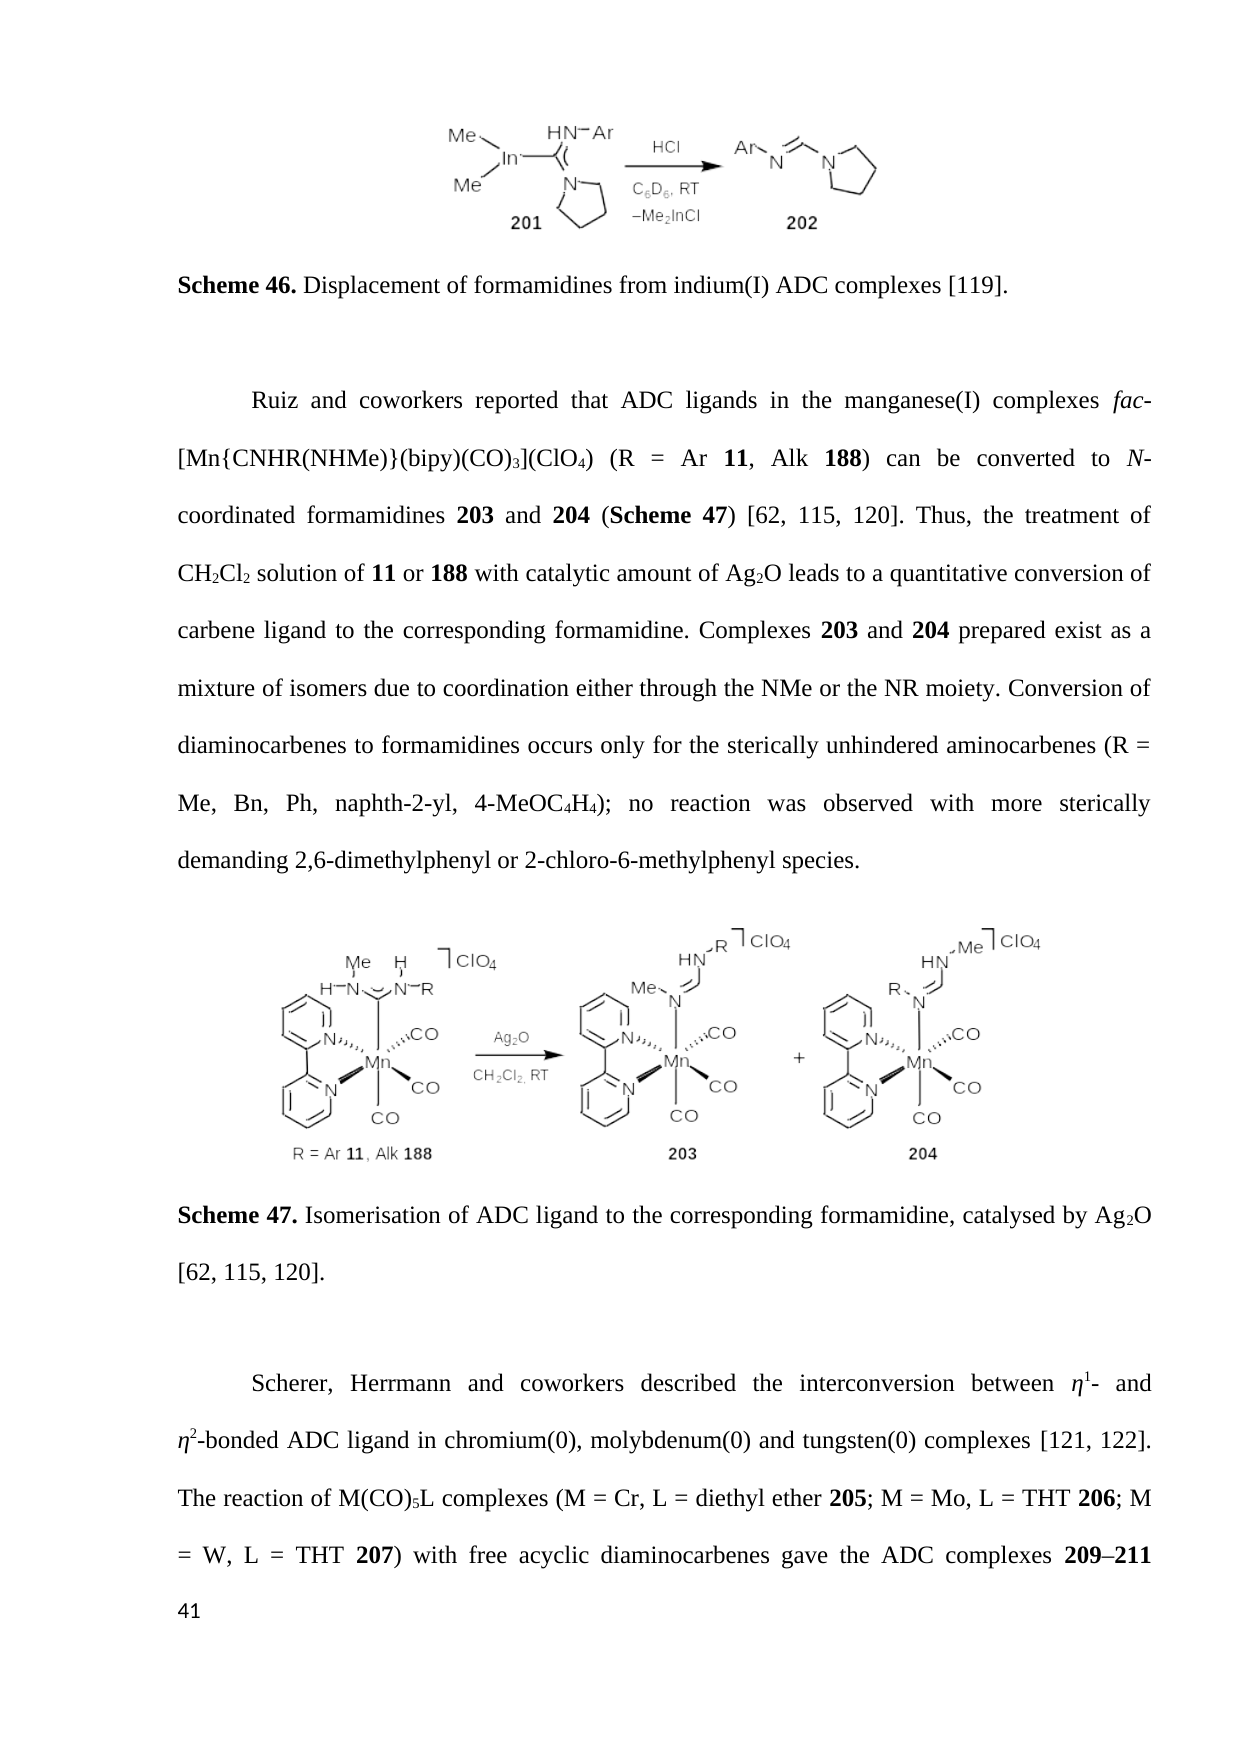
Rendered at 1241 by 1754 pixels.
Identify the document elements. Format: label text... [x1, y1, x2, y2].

text Scheme 47. Isomerisation of ADC ligand to the corresponding formamidine, catalysed by Ag2O [62, 115, 120]. [177, 1200, 1152, 1286]
text Ruiz and coworkers reported that ADC ligands in the manganese(I) complexes fac-[Mn{CNHR(NHMe)}(bipy)(CO)3](ClO4) (R = Ar 11, Alk 188) can be converted to N-coordinated formamidines 203 and 204 (Scheme 47) [62, 115, 120]. Thus, the treatment of CH2Cl2 solution of 11 or 188 with catalytic amount of Ag2O leads to a quantitative conversion of carbene ligand to the corresponding formamidine. Complexes 203 and 204 prepared exist as a mixture of isomers due to coordination either through the NMe or the NR moiety. Conversion of diaminocarbenes to formamidines occurs only for the sterically unhindered aminocarbenes (R = Me, Bn, Ph, naphth-2-yl, 4-MeOC4H4); no reaction was observed with more sterically demanding 2,6-dimethylphenyl or 2-chloro-6-methylphenyl species. [177, 386, 1152, 874]
text Scheme 46. Displacement of formamidines from indium(I) ADC complexes [119]. [177, 271, 1152, 299]
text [177, 1368, 1152, 1569]
